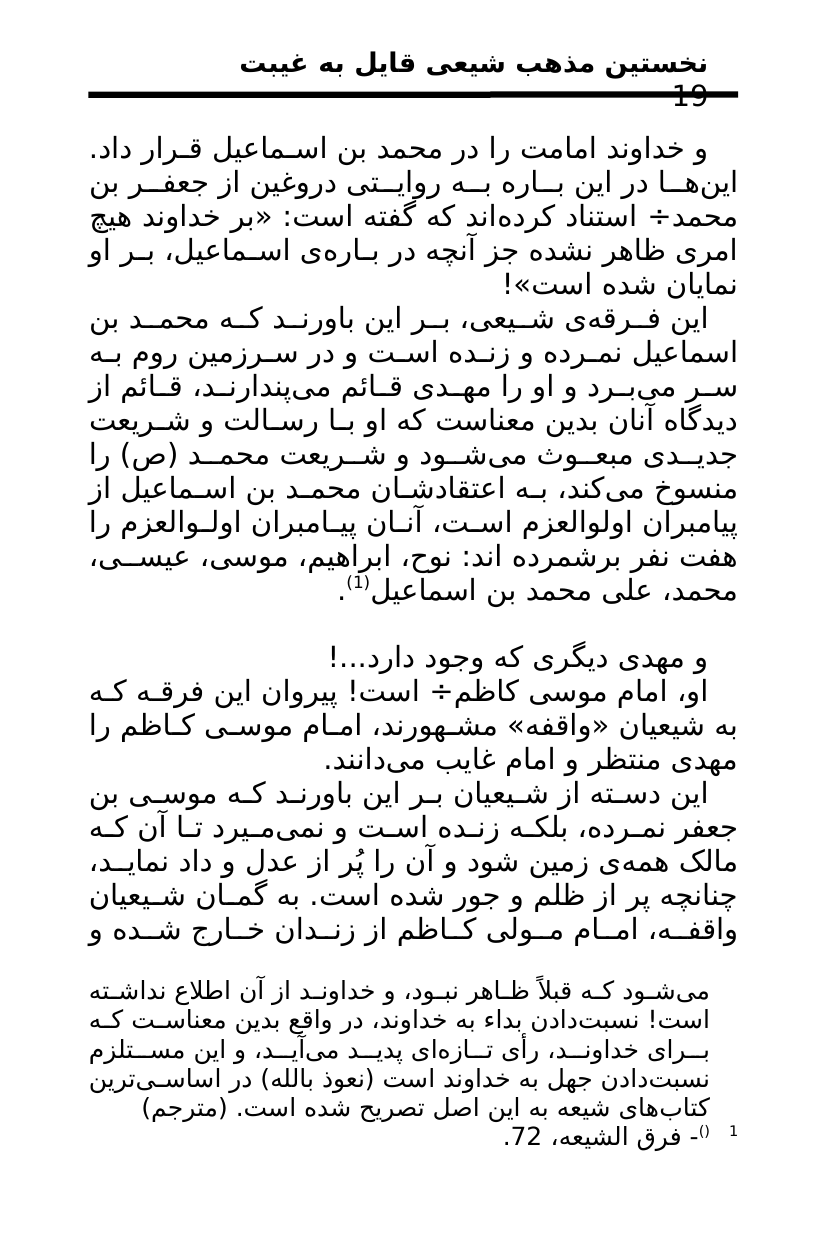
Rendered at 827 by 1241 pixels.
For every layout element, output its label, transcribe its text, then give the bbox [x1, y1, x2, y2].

text او، امام موسی کاظم÷ است! پیروان این فرقه که به شیعیان «واقفه» مشهورند، امام موسی کاظم را مهدی منتظر و امام غایب می‌دانند. [89, 674, 738, 776]
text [89, 776, 738, 946]
text و مهدی دیگری که وجود دارد...! [89, 641, 738, 674]
text این فرقه‌ی شیعی، بر این باورند که محمد بن اسماعیل نمرده و زنده است و در سرزمین روم به سر می‌برد و او را مهدی قائم می‌پندارند، قائم از دیدگاه آنان بدین معناست که او با رسالت و شریعت جدیدی مبعوث می‌شود و شریعت محمد (ص) را منسوخ می‌کند، به اعتقادشان محمد بن اسماعیل از پیامبران اولوالعزم است، آنان پیامبران اولوالعزم را هفت نفر برشمرده اند: نوح، ابراهیم، موسی، عیسی، محمد، علی محمد بن اسماعیل(). [89, 301, 738, 607]
text و خداوند امامت را در محمد بن اسماعیل قرار داد. این‌ها در این باره به روایتی دروغین از جعفر بن محمد÷ استناد کرده‌اند که گفته است: «بر خداوند هیچ امری ظاهر نشده جز آنچه در باره‌ی اسماعیل، بر او نمایان شده است»! [89, 132, 738, 301]
